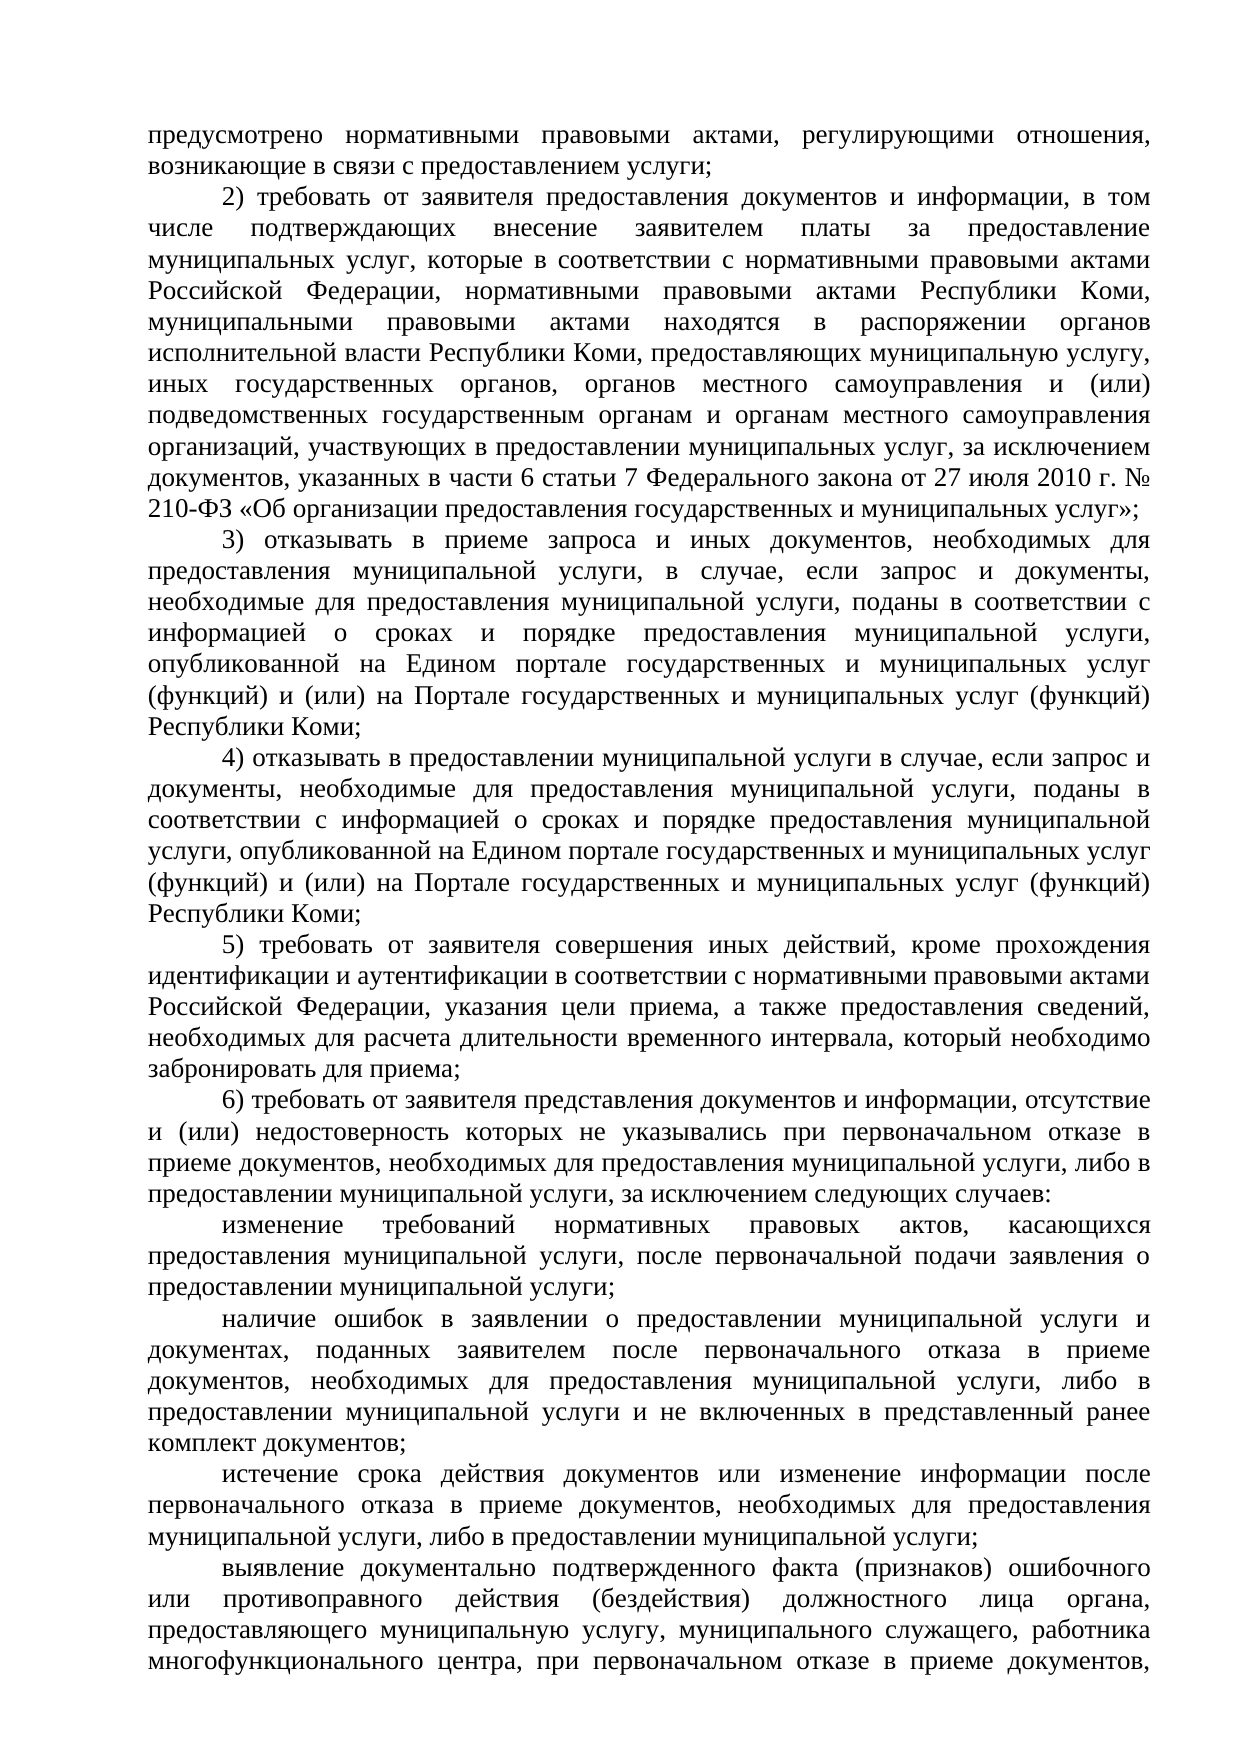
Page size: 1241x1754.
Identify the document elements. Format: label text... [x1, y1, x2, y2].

text 5) требовать от заявителя совершения иных действий, кроме прохождения идентификации и аутентификации в соответствии с нормативными правовыми актами Российской Федерации, указания цели приема, а также предоставления сведений, необходимых для расчета длительности временного интервала, который необходимо забронировать для приема; [148, 928, 1152, 1084]
text истечение срока действия документов или изменение информации после первоначального отказа в приеме документов, необходимых для предоставления муниципальной услуги, либо в предоставлении муниципальной услуги; [148, 1457, 1152, 1551]
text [148, 118, 1152, 180]
text наличие ошибок в заявлении о предоставлении муниципальной услуги и документах, поданных заявителем после первоначального отказа в приеме документов, необходимых для предоставления муниципальной услуги, либо в предоставлении муниципальной услуги и не включенных в представленный ранее комплект документов; [148, 1302, 1152, 1457]
text 2) требовать от заявителя предоставления документов и информации, в том числе подтверждающих внесение заявителем платы за предоставление муниципальных услуг, которые в соответствии с нормативными правовыми актами Российской Федерации, нормативными правовыми актами Республики Коми, муниципальными правовыми актами находятся в распоряжении органов исполнительной власти Республики Коми, предоставляющих муниципальную услугу, иных государственных органов, органов местного самоуправления и (или) подведомственных государственным органам и органам местного самоуправления организаций, участвующих в предоставлении муниципальных услуг, за исключением документов, указанных в части 6 статьи 7 Федерального закона от 27 июля 2010 г. № 210-ФЗ «Об организации предоставления государственных и муниципальных услуг»; [148, 180, 1152, 523]
text 3) отказывать в приеме запроса и иных документов, необходимых для предоставления муниципальной услуги, в случае, если запрос и документы, необходимые для предоставления муниципальной услуги, поданы в соответствии с информацией о сроках и порядке предоставления муниципальной услуги, опубликованной на Едином портале государственных и муниципальных услуг (функций) и (или) на Портале государственных и муниципальных услуг (функций) Республики Коми; [148, 523, 1152, 741]
text изменение требований нормативных правовых актов, касающихся предоставления муниципальной услуги, после первоначальной подачи заявления о предоставлении муниципальной услуги; [148, 1208, 1152, 1302]
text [148, 1551, 1152, 1675]
text 4) отказывать в предоставлении муниципальной услуги в случае, если запрос и документы, необходимые для предоставления муниципальной услуги, поданы в соответствии с информацией о сроках и порядке предоставления муниципальной услуги, опубликованной на Едином портале государственных и муниципальных услуг (функций) и (или) на Портале государственных и муниципальных услуг (функций) Республики Коми; [148, 741, 1152, 928]
text 6) требовать от заявителя представления документов и информации, отсутствие и (или) недостоверность которых не указывались при первоначальном отказе в приеме документов, необходимых для предоставления муниципальной услуги, либо в предоставлении муниципальной услуги, за исключением следующих случаев: [148, 1084, 1152, 1208]
